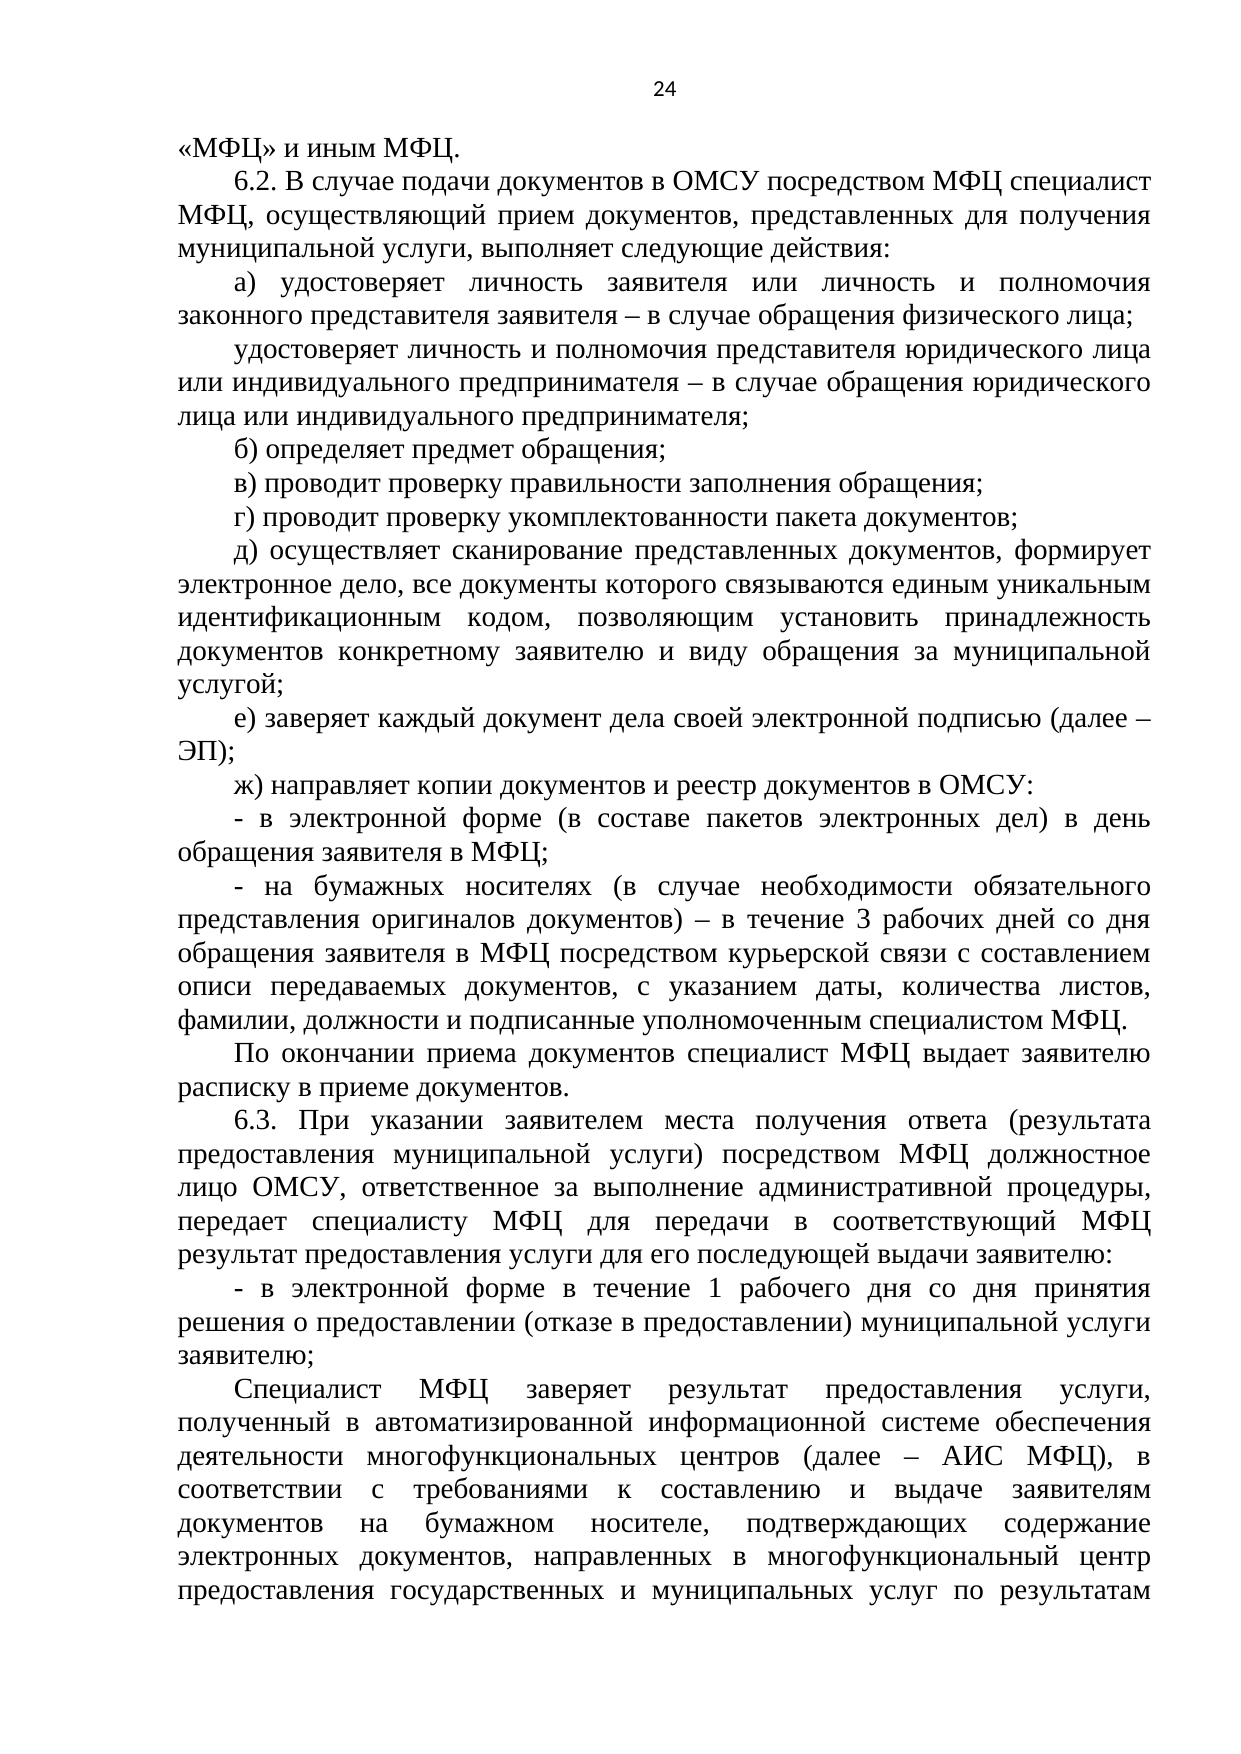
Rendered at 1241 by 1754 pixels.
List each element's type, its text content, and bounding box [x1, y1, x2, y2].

text д) осуществляет сканирование представленных документов, формирует электронное дело, все документы которого связываются единым уникальным идентификационным кодом, позволяющим установить принадлежность документов конкретному заявителю и виду обращения за муниципальной услугой; [177, 532, 1152, 700]
text По окончании приема документов специалист МФЦ выдает заявителю расписку в приеме документов. [177, 1035, 1152, 1102]
text е) заверяет каждый документ дела своей электронной подписью (далее – ЭП); [177, 700, 1152, 767]
text - на бумажных носителях (в случае необходимости обязательного представления оригиналов документов) – в течение 3 рабочих дней со дня обращения заявителя в МФЦ посредством курьерской связи с составлением описи передаваемых документов, с указанием даты, количества листов, фамилии, должности и подписанные уполномоченным специалистом МФЦ. [177, 868, 1152, 1035]
text а) удостоверяет личность заявителя или личность и полномочия законного представителя заявителя – в случае обращения физического лица; [177, 264, 1152, 331]
text в) проводит проверку правильности заполнения обращения; [177, 465, 1152, 499]
text г) проводит проверку укомплектованности пакета документов; [177, 499, 1152, 532]
text б) определяет предмет обращения; [177, 432, 1152, 465]
text 6.3. При указании заявителем места получения ответа (результата предоставления муниципальной услуги) посредством МФЦ должностное лицо ОМСУ, ответственное за выполнение административной процедуры, передает специалисту МФЦ для передачи в соответствующий МФЦ результат предоставления услуги для его последующей выдачи заявителю: [177, 1102, 1152, 1270]
text 6.2. В случае подачи документов в ОМСУ посредством МФЦ специалист МФЦ, осуществляющий прием документов, представленных для получения муниципальной услуги, выполняет следующие действия: [177, 163, 1152, 264]
text - в электронной форме (в составе пакетов электронных дел) в день обращения заявителя в МФЦ; [177, 801, 1152, 868]
text удостоверяет личность и полномочия представителя юридического лица или индивидуального предпринимателя – в случае обращения юридического лица или индивидуального предпринимателя; [177, 331, 1152, 432]
text - в электронной форме в течение 1 рабочего дня со дня принятия решения о предоставлении (отказе в предоставлении) муниципальной услуги заявителю; [177, 1270, 1152, 1371]
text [177, 130, 1152, 163]
text ж) направляет копии документов и реестр документов в ОМСУ: [177, 767, 1152, 801]
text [177, 1371, 1152, 1606]
